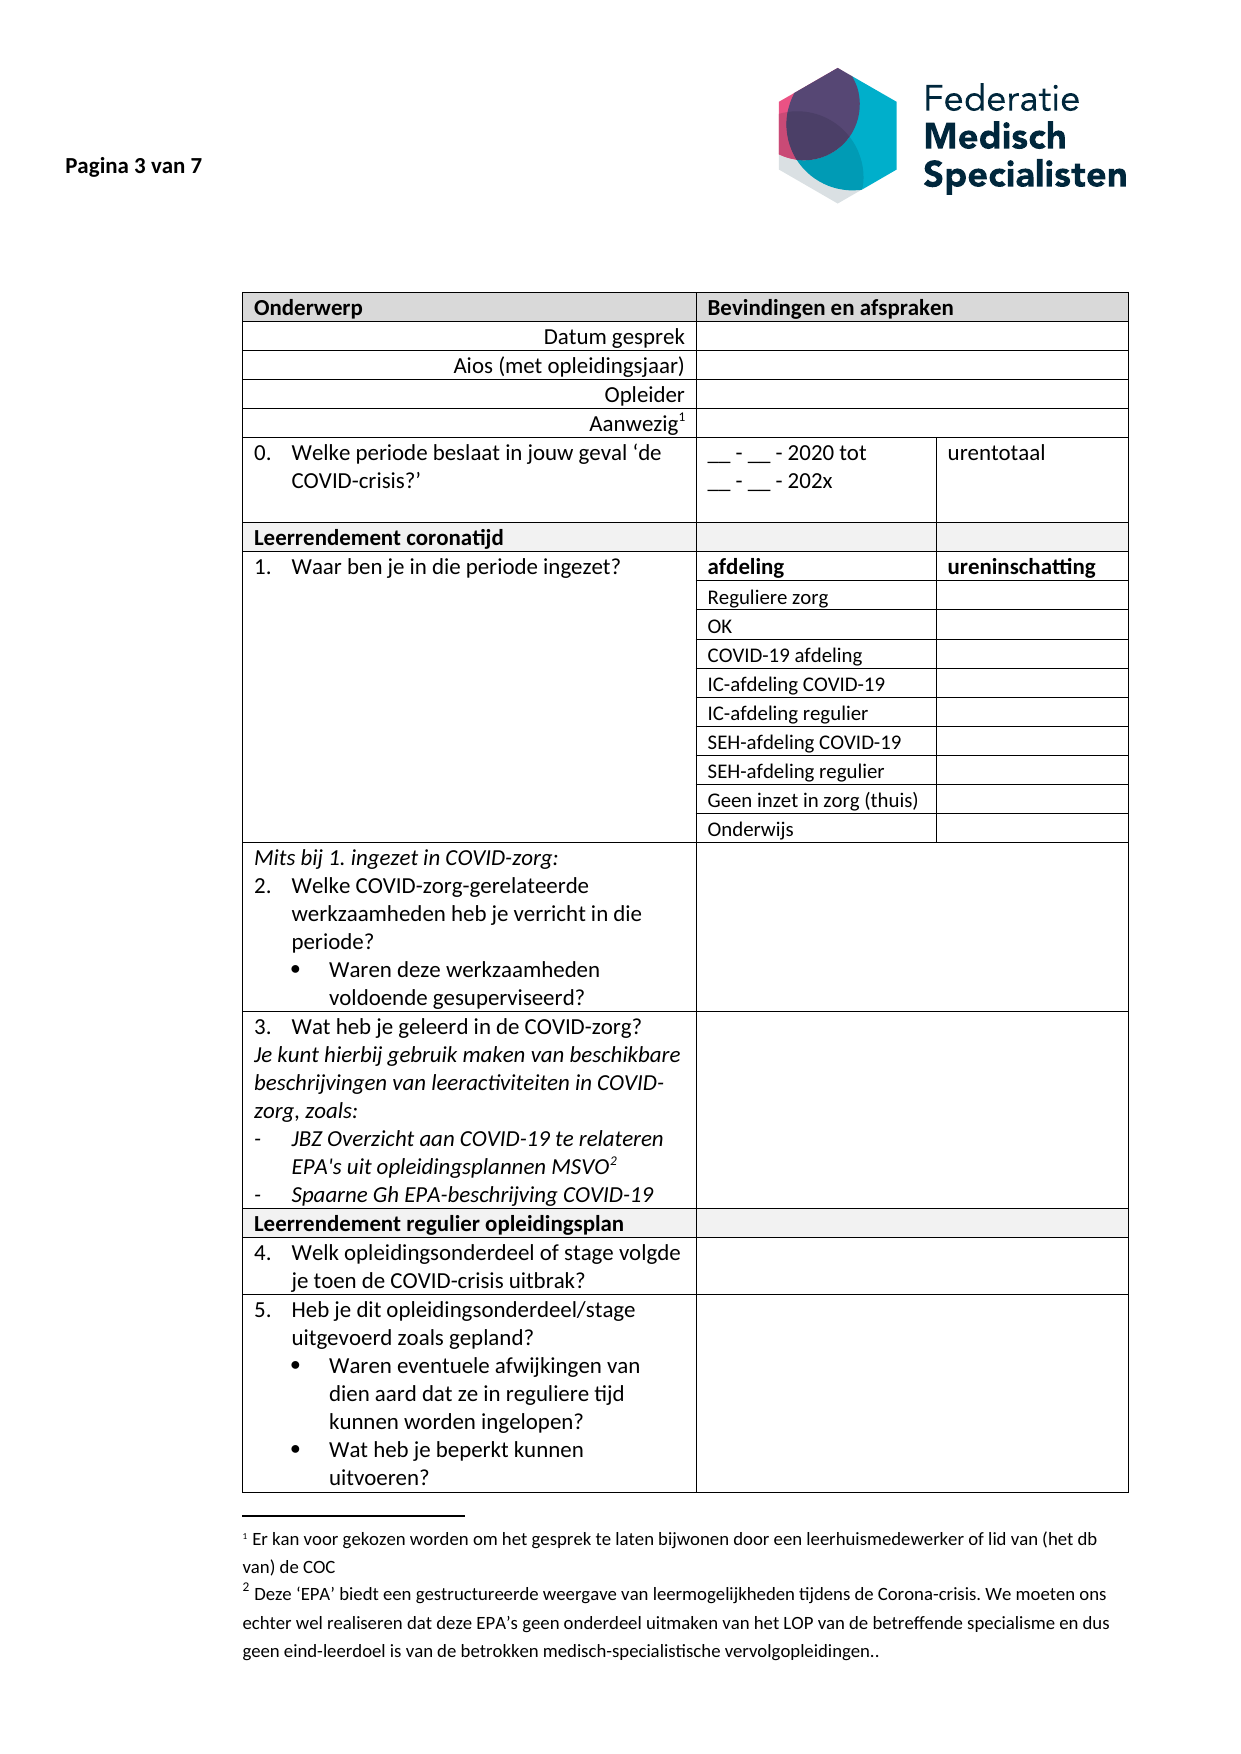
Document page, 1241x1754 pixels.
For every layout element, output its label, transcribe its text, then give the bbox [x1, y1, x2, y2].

table_cell Reguliere zorg [697, 581, 936, 609]
table_cell [937, 814, 1128, 842]
table_cell [937, 727, 1128, 755]
table_cell urentotaal [937, 438, 1128, 522]
table_cell [697, 1295, 1128, 1492]
table_cell Geen inzet in zorg (thuis) [697, 785, 936, 813]
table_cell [243, 1295, 696, 1492]
table_cell [937, 610, 1128, 638]
table_cell Aios (met opleidingsjaar) [243, 351, 696, 379]
table_cell [937, 669, 1128, 697]
table_cell [937, 523, 1128, 551]
table_cell [697, 1209, 1128, 1237]
table_cell Welk opleidingsonderdeel of stage volgde je toen de COVID-crisis uitbrak? [243, 1238, 696, 1294]
table_cell Mits bij 1. ingezet in COVID-zorg: Welke COVID-zorg-gerelateerde werkzaamheden heb je verricht in die periode? Waren deze werkzaamheden voldoende gesuperviseerd? [243, 843, 696, 1011]
table_cell COVID-19 afdeling [697, 640, 936, 667]
table_cell [937, 785, 1128, 813]
table_cell [697, 380, 1128, 408]
table_cell IC-afdeling regulier [697, 698, 936, 726]
table_cell Opleider [243, 380, 696, 408]
table_cell Welke periode beslaat in jouw geval ‘de COVID-crisis?’ [243, 438, 696, 522]
table_cell __ - __ - 2020 tot __ - __ - 202x [697, 438, 936, 522]
table_cell [697, 409, 1128, 437]
table_cell Aanwezig [243, 409, 696, 437]
table_cell [697, 322, 1128, 350]
table_cell Waar ben je in die periode ingezet? [243, 552, 696, 842]
table_cell [697, 1012, 1128, 1208]
table_cell Onderwijs [697, 814, 936, 842]
table_cell ureninschatting [937, 552, 1128, 580]
table_cell [937, 581, 1128, 609]
table_cell [697, 523, 936, 551]
table_cell [697, 351, 1128, 379]
table_cell SEH-afdeling COVID-19 [697, 727, 936, 755]
table_cell [937, 756, 1128, 784]
table_cell [937, 698, 1128, 726]
table_cell Leerrendement coronatijd [243, 523, 696, 551]
table_cell IC-afdeling COVID-19 [697, 669, 936, 697]
table_header Onderwerp [243, 293, 696, 321]
table_header Bevindingen en afspraken [697, 293, 1128, 321]
table_cell [937, 640, 1128, 667]
table_cell SEH-afdeling regulier [697, 756, 936, 784]
table_cell [697, 1238, 1128, 1294]
table_cell afdeling [697, 552, 936, 580]
table_cell OK [697, 610, 936, 638]
table_cell Wat heb je geleerd in de COVID-zorg? Je kunt hierbij gebruik maken van beschikbare beschrijvingen van leeractiviteiten in COVID-zorg, zoals: JBZ Overzicht aan COVID-19 te relateren EPA's uit opleidingsplannen MSVO Spaarne Gh EPA-beschrijving COVID-19 [243, 1012, 696, 1208]
table_cell Datum gesprek [243, 322, 696, 350]
table_cell [697, 843, 1128, 1011]
table_cell Leerrendement regulier opleidingsplan [243, 1209, 696, 1237]
